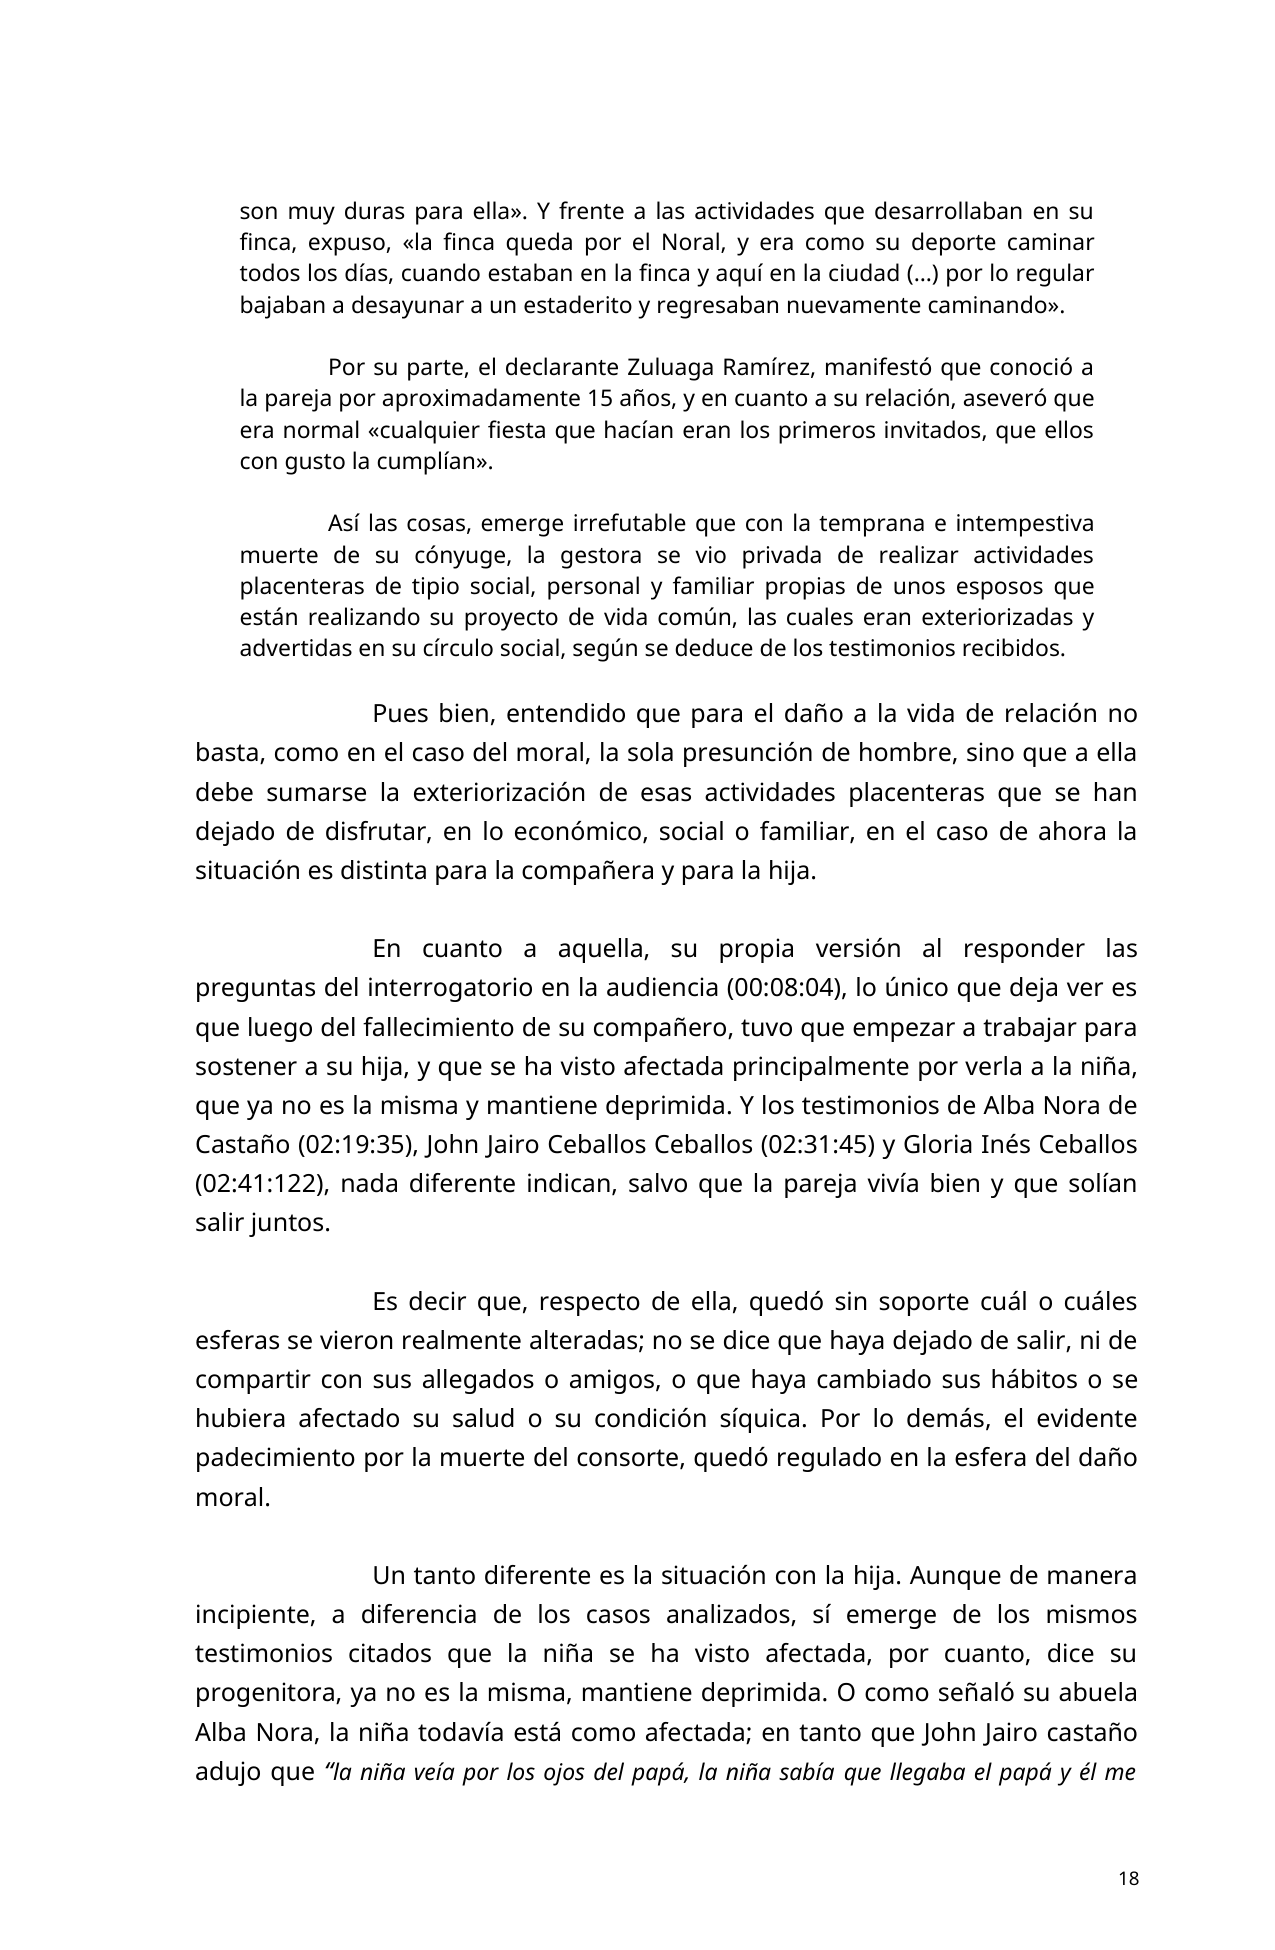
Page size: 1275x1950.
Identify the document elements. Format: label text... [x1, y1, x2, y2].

text En cuanto a aquella, su propia versión al responder las preguntas del interrogatorio en la audiencia (00:08:04), lo único que deja ver es que luego del fallecimiento de su compañero, tuvo que empezar a trabajar para sostener a su hija, y que se ha visto afectada principalmente por verla a la niña, que ya no es la misma y mantiene deprimida. Y los testimonios de Alba Nora de Castaño (02:19:35), John Jairo Ceballos Ceballos (02:31:45) y Gloria Inés Ceballos (02:41:122), nada diferente indican, salvo que la pareja vivía bien y que solían salir juntos. [195, 931, 1139, 1239]
text Es decir que, respecto de ella, quedó sin soporte cuál o cuáles esferas se vieron realmente alteradas; no se dice que haya dejado de salir, ni de compartir con sus allegados o amigos, o que haya cambiado sus hábitos o se hubiera afectado su salud o su condición síquica. Por lo demás, el evidente padecimiento por la muerte del consorte, quedó regulado en la esfera del daño moral. [195, 1283, 1139, 1513]
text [239, 195, 1095, 320]
text Pues bien, entendido que para el daño a la vida de relación no basta, como en el caso del moral, la sola presunción de hombre, sino que a ella debe sumarse la exteriorización de esas actividades placenteras que se han dejado de disfrutar, en lo económico, social o familiar, en el caso de ahora la situación es distinta para la compañera y para la hija. [195, 696, 1139, 887]
text Por su parte, el declarante Zuluaga Ramírez, manifestó que conoció a la pareja por aproximadamente 15 años, y en cuanto a su relación, aseveró que era normal «cualquier fiesta que hacían eran los primeros invitados, que ellos con gusto la cumplían». [239, 351, 1095, 476]
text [195, 1557, 1139, 1787]
text Así las cosas, emerge irrefutable que con la temprana e intempestiva muerte de su cónyuge, la gestora se vio privada de realizar actividades placenteras de tipio social, personal y familiar propias de unos esposos que están realizando su proyecto de vida común, las cuales eran exteriorizadas y advertidas en su círculo social, según se deduce de los testimonios recibidos. [239, 507, 1095, 664]
